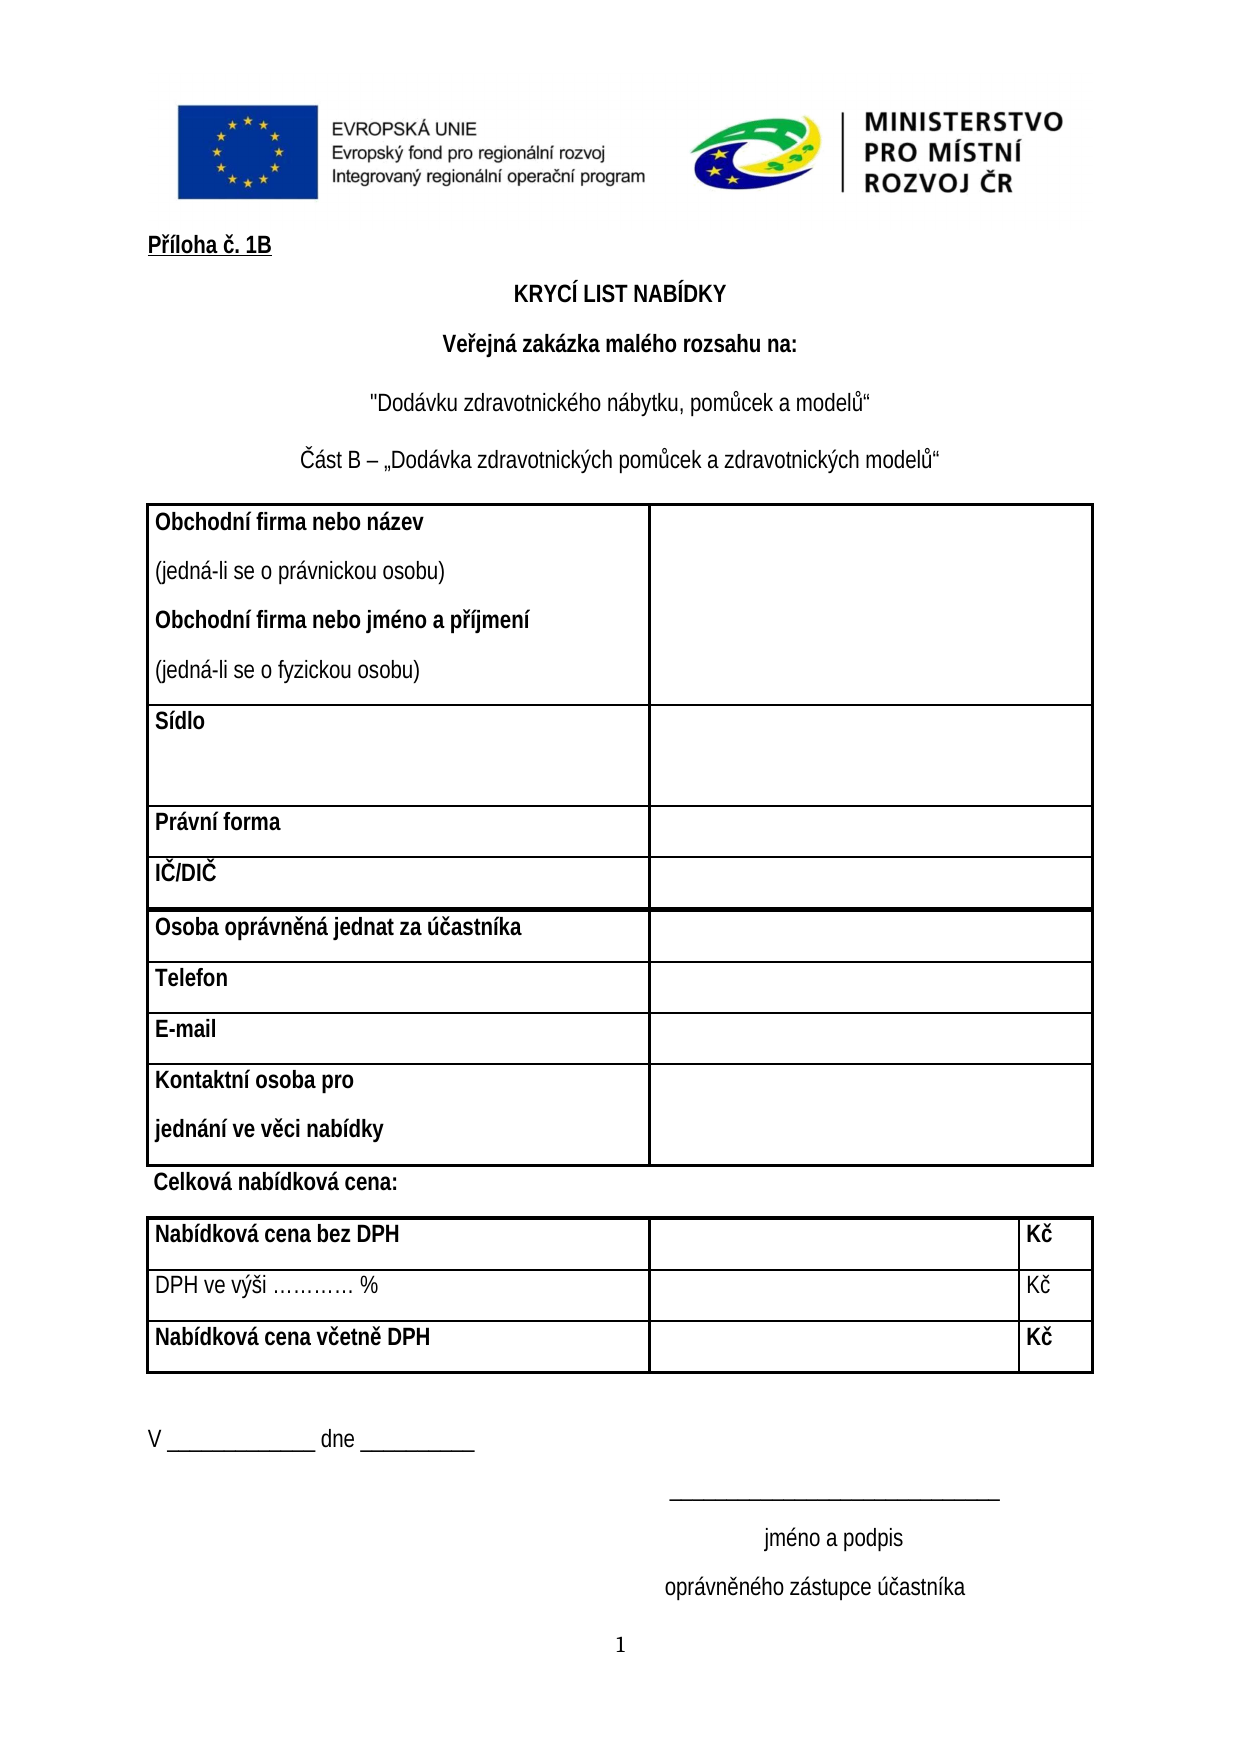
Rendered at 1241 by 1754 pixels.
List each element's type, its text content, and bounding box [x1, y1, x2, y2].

text _____________________________ [590, 1473, 1093, 1502]
table_cell Kč [1020, 1271, 1091, 1320]
table_cell [651, 1271, 1018, 1320]
text Příloha č. 1B [148, 230, 1093, 258]
text KRYCÍ LIST NABÍDKY [148, 279, 1093, 308]
table_header Obchodní firma nebo název (jedná-li se o právnickou osobu) Obchodní firma nebo jméno a příjmení (jedná-li se o fyzickou osobu) [149, 506, 648, 704]
table_header Nabídková cena bez DPH [149, 1220, 648, 1269]
table_cell Telefon [149, 963, 648, 1012]
table_cell [651, 912, 1091, 961]
table_cell Kč [1020, 1322, 1091, 1371]
text "Dodávku zdravotnického nábytku, pomůcek a modelů“ [148, 388, 1093, 416]
table_cell E-mail [149, 1014, 648, 1063]
table_cell [651, 807, 1091, 856]
table_cell IČ/DIČ [149, 858, 648, 907]
table_cell [651, 706, 1091, 805]
table_cell DPH ve výši ………… % [149, 1271, 648, 1320]
table_cell Sídlo [149, 706, 648, 805]
text oprávněného zástupce účastníka [148, 1572, 1093, 1601]
table_cell [651, 963, 1091, 1012]
table_cell [651, 1014, 1091, 1063]
table_header [651, 506, 1091, 704]
table_cell [651, 1065, 1091, 1164]
table_cell Nabídková cena včetně DPH [149, 1322, 648, 1371]
table_cell [651, 858, 1091, 907]
table_cell Právní forma [149, 807, 648, 856]
text Veřejná zakázka malého rozsahu na: [148, 328, 1093, 357]
text Celková nabídková cena: [148, 1167, 1093, 1196]
table_header Kč [1020, 1220, 1091, 1269]
text V _____________ dne __________ [148, 1424, 1093, 1452]
table_cell Osoba oprávněná jednat za účastníka [149, 912, 648, 961]
table_header [651, 1220, 1018, 1269]
table_cell [651, 1322, 1018, 1371]
text Část B – „Dodávka zdravotnických pomůcek a zdravotnických modelů“ [148, 446, 1093, 474]
text jméno a podpis [753, 1523, 1093, 1551]
table_cell Kontaktní osoba pro jednání ve věci nabídky [149, 1065, 648, 1164]
